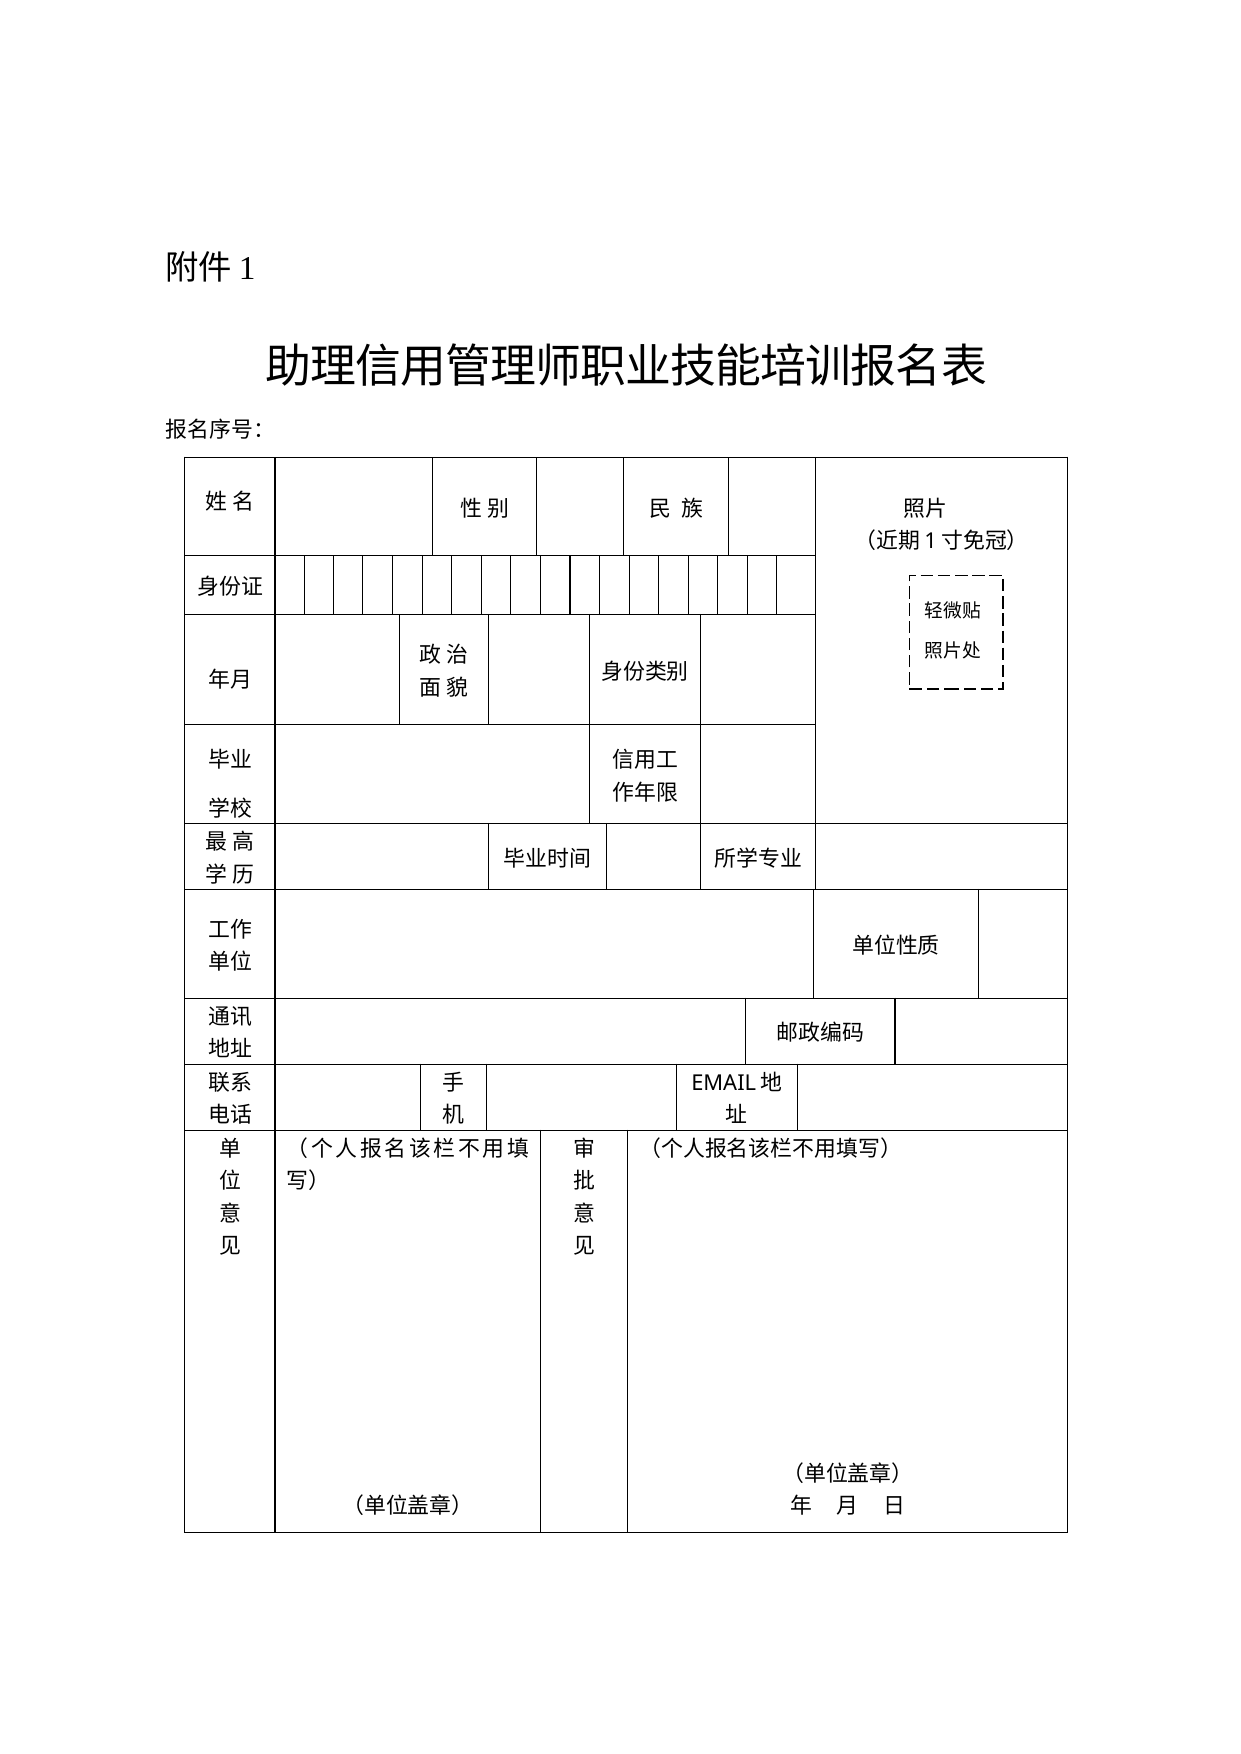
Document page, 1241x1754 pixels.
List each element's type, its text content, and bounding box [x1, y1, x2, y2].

table_cell [276, 1065, 420, 1129]
table_cell [816, 614, 1067, 823]
table_cell [630, 556, 658, 614]
table_cell 审 批 意 见 [541, 1131, 627, 1532]
table_header 性 别 [433, 458, 536, 555]
table_header 照片 （近期1寸免冠） [816, 458, 1067, 555]
table_cell [276, 725, 589, 823]
table_cell [423, 556, 451, 614]
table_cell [628, 1131, 1067, 1532]
table_cell 毕业时间 [489, 824, 606, 889]
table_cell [276, 1131, 540, 1532]
text 助理信用管理师职业技能培训报名表 [143, 314, 1108, 412]
table_cell [896, 999, 1067, 1063]
table_cell [511, 556, 540, 614]
table_cell [777, 556, 815, 614]
table_cell 单 位 意 见 [185, 1131, 274, 1532]
table_cell [393, 556, 422, 614]
table_cell 单位性质 [814, 890, 978, 997]
table_cell [276, 890, 813, 997]
table_cell 联系 电话 [185, 1065, 274, 1129]
table_cell [748, 556, 776, 614]
table_cell [701, 725, 815, 823]
table_cell [305, 556, 333, 614]
table_cell 邮政编码 [746, 999, 894, 1063]
table_cell [487, 1065, 676, 1129]
table_cell [334, 556, 362, 614]
table_cell [276, 556, 304, 614]
table_cell 通讯 地址 [185, 999, 274, 1063]
text 附件1 [165, 233, 1087, 298]
table_cell [798, 1065, 1067, 1129]
table_cell [452, 556, 481, 614]
table_cell 毕业 学校 [185, 725, 274, 823]
table_header [276, 458, 432, 555]
table_cell 年月 [185, 615, 274, 724]
table_cell 所学专业 [701, 824, 815, 889]
table_cell [276, 999, 745, 1063]
table_cell [482, 556, 510, 614]
table_cell 政 治 面 貌 [400, 615, 488, 724]
table_cell [718, 556, 747, 614]
table_cell [659, 556, 688, 614]
table_cell [816, 555, 1067, 614]
table_cell [600, 556, 629, 614]
table_cell 身份类别 [590, 615, 700, 724]
table_header 姓 名 [185, 458, 274, 555]
table_cell [816, 824, 1067, 889]
table_cell [276, 824, 488, 889]
table_cell [701, 615, 815, 724]
table_header [537, 458, 623, 555]
table_cell [689, 556, 717, 614]
table_cell 手机 [421, 1065, 486, 1129]
table_cell [571, 556, 599, 614]
table_cell [363, 556, 392, 614]
table_cell [276, 615, 399, 724]
table_cell [489, 615, 589, 724]
table_cell EMAIL地址 [677, 1065, 797, 1129]
text 报名序号： [165, 412, 1087, 444]
table_cell 信用工 作年限 [590, 725, 700, 823]
table_header [729, 458, 815, 555]
table_cell [979, 890, 1067, 997]
table_cell 身份证 [185, 556, 274, 614]
table_cell 工作 单位 [185, 890, 274, 997]
table_cell 最 高 学 历 [185, 824, 274, 889]
table_cell [541, 556, 569, 614]
table_header 民 族 [624, 458, 728, 555]
table_cell [607, 824, 700, 889]
